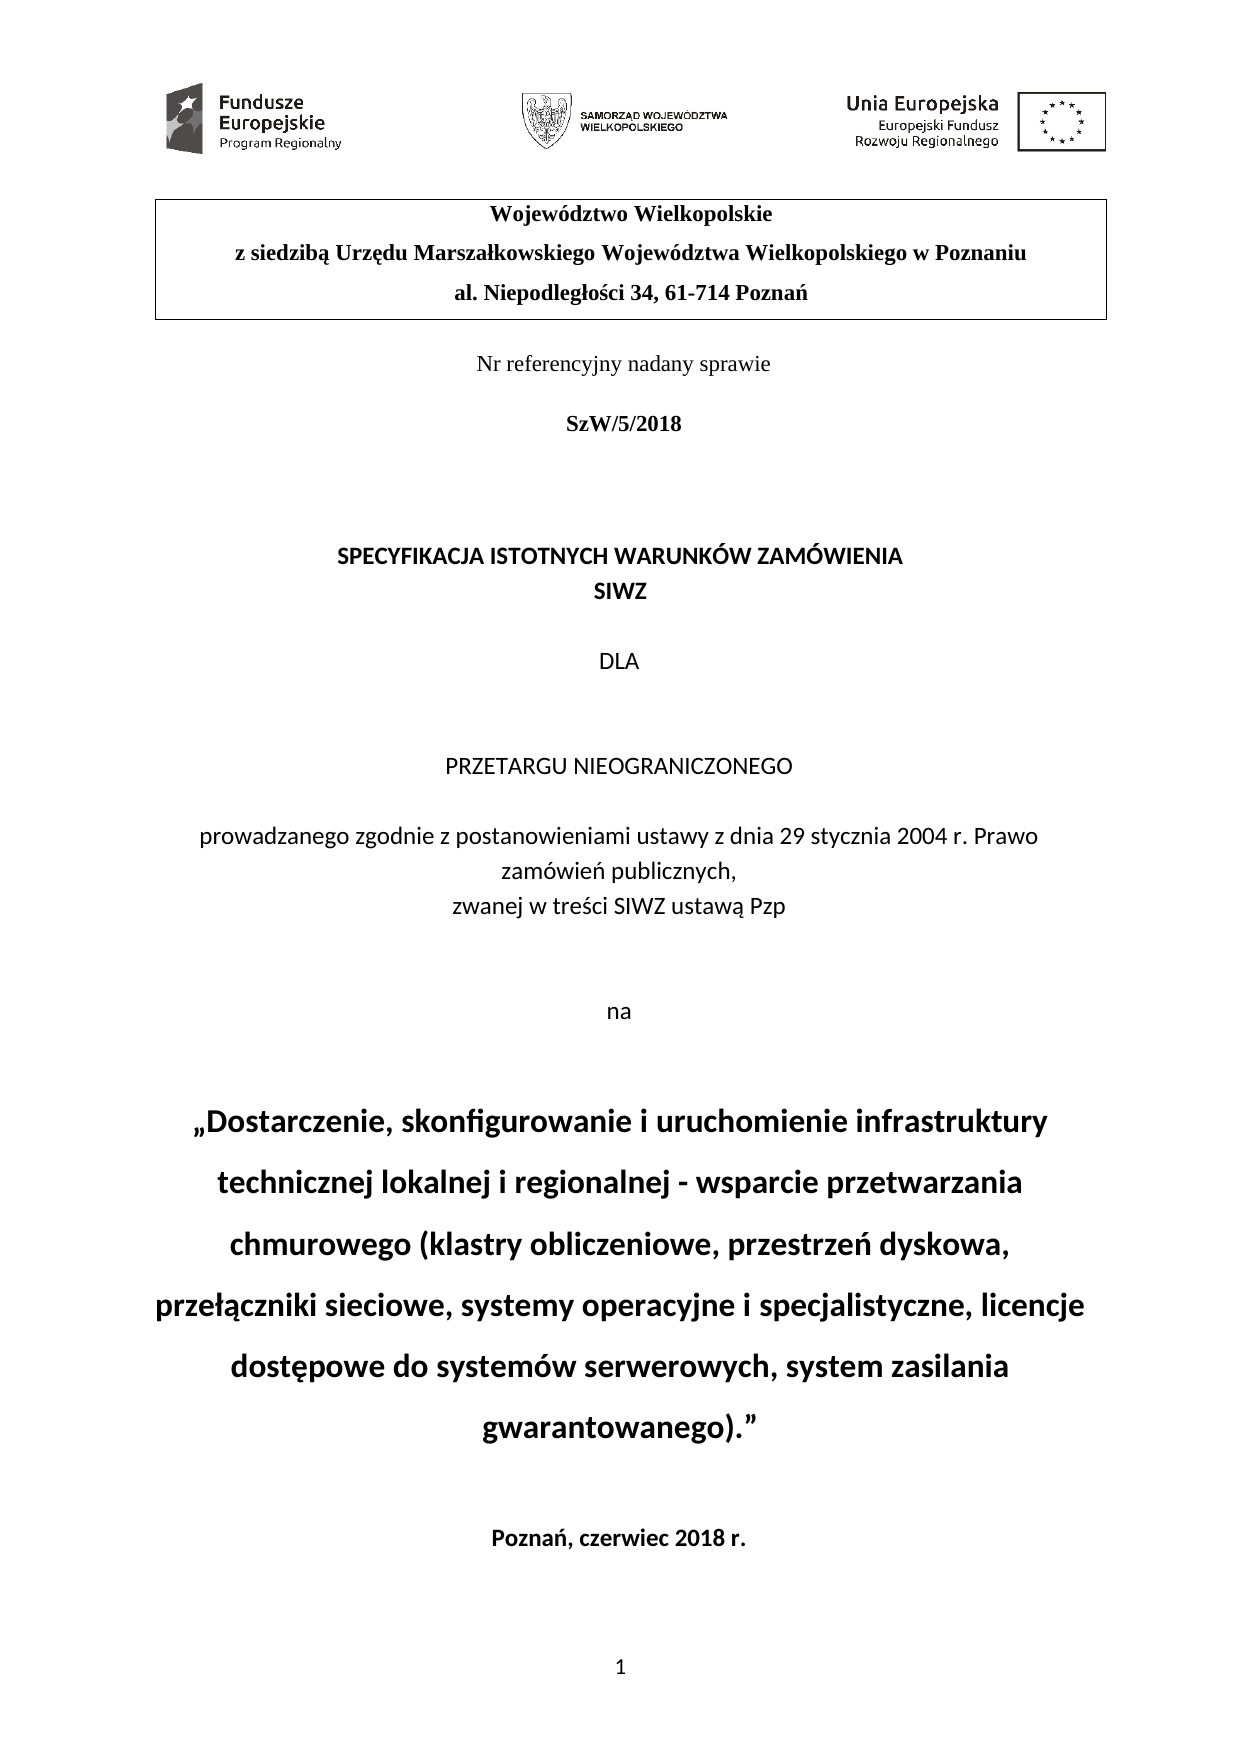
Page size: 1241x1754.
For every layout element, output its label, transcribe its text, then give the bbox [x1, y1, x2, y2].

text SPECYFIKACJA ISTOTNYCH WARUNKÓW ZAMÓWIENIA [148, 541, 1093, 571]
text prowadzanego zgodnie z postanowieniami ustawy z dnia 29 stycznia 2004 r. Prawo zamówień publicznych, [148, 821, 1090, 886]
text Poznań, czerwiec 2018 r. [148, 1523, 1090, 1553]
table_cell Nr referencyjny nadany sprawie SzW/5/2018 [141, 319, 1107, 440]
text „Dostarczenie, skonfigurowanie i uruchomienie infrastruktury technicznej lokalnej i regionalnej - wsparcie przetwarzania chmurowego (klastry obliczeniowe, przestrzeń dyskowa, przełączniki sieciowe, systemy operacyjne i specjalistyczne, licencje dostępowe do systemów serwerowych, system zasilania gwarantowanego).” [148, 1101, 1093, 1446]
text zwanej w treści SIWZ ustawą Pzp [148, 891, 1090, 921]
text PRZETARGU NIEOGRANICZONEGO [148, 751, 1090, 781]
text na [148, 996, 1090, 1026]
text DLA [148, 646, 1090, 676]
picture [147, 73, 1125, 169]
text SIWZ [148, 576, 1093, 606]
table_header Województwo Wielkopolskie z siedzibą Urzędu Marszałkowskiego Województwa Wielkopolskiego w Poznaniu al. Niepodległości 34, 61-714 Poznań [156, 200, 1106, 318]
